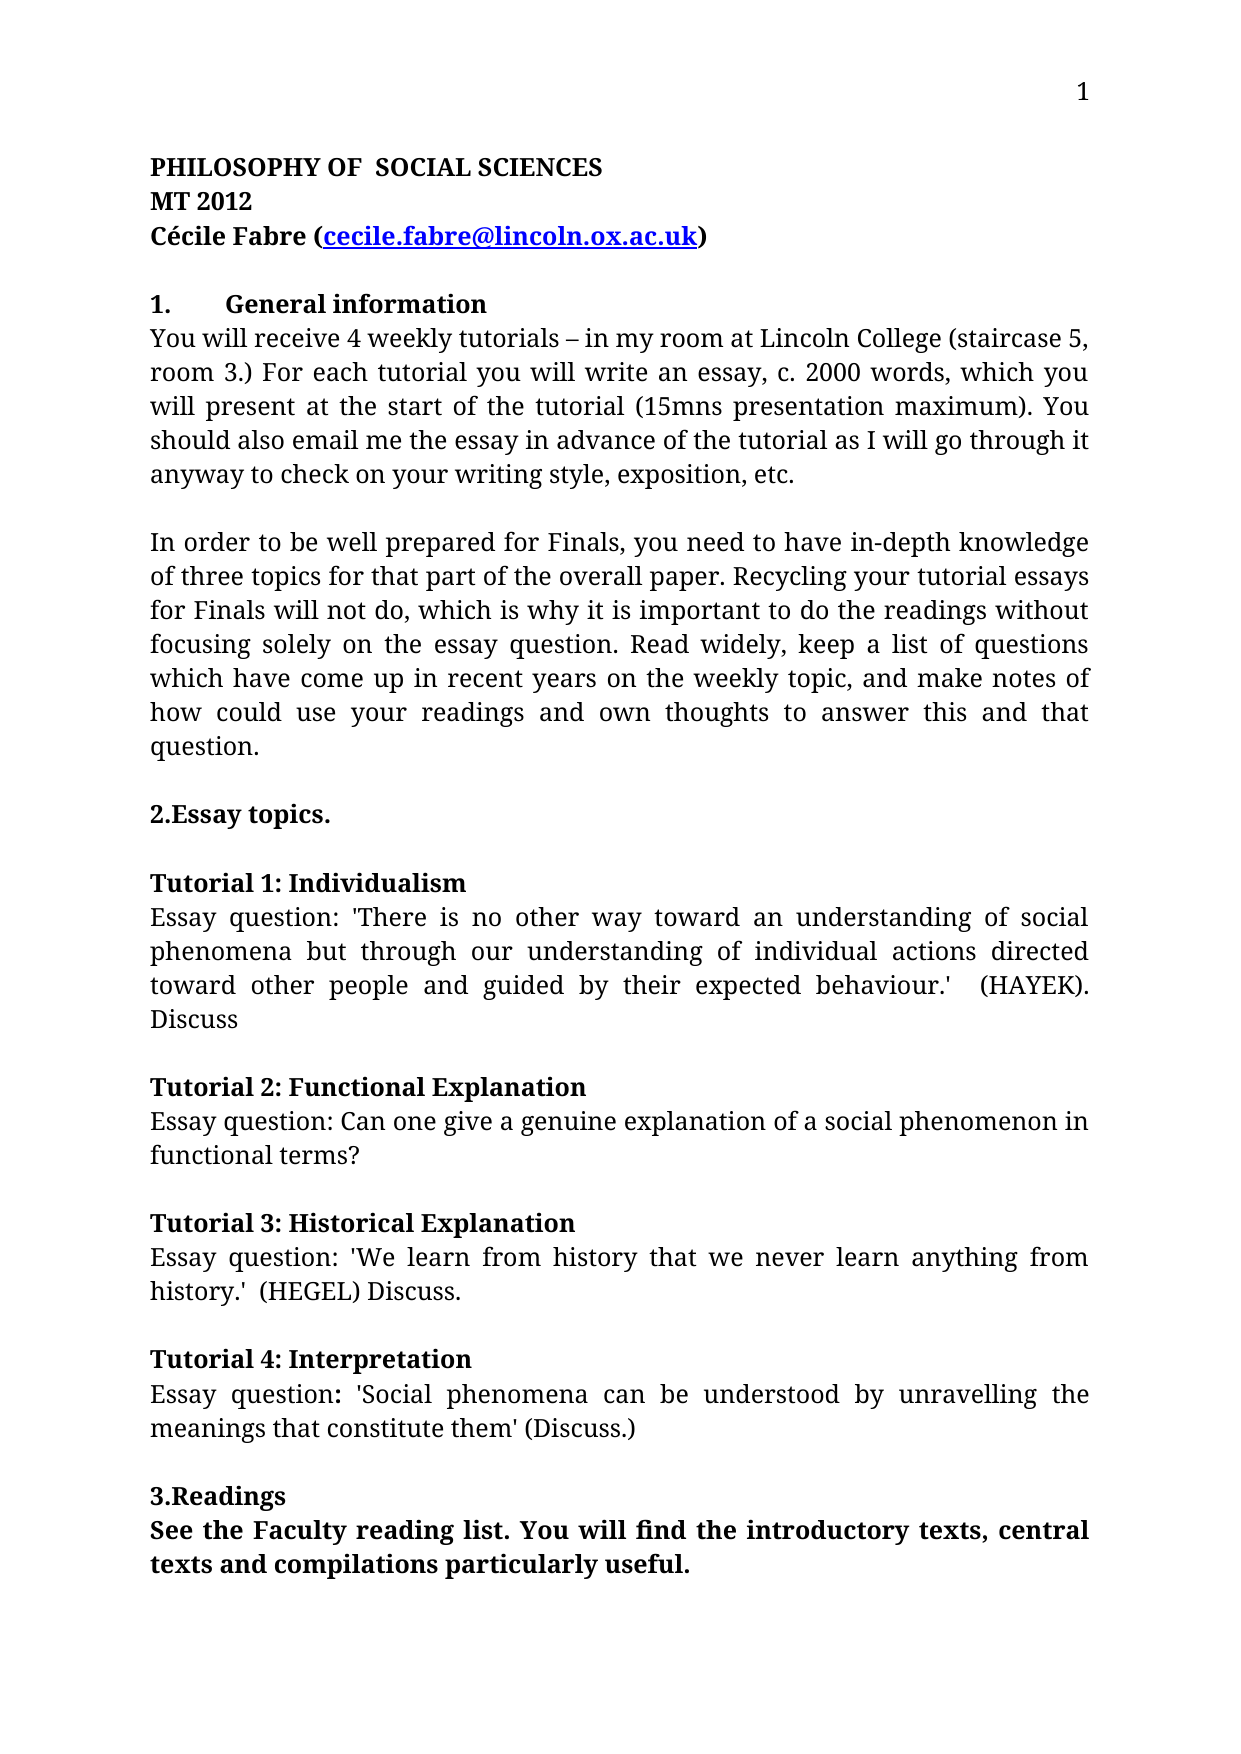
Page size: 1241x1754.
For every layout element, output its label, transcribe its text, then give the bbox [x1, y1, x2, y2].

text PHILOSOPHY OF SOCIAL SCIENCES [150, 150, 1090, 184]
text 2.Essay topics. [150, 797, 1090, 831]
text In order to be well prepared for Finals, you need to have in-depth knowledge of three topics for that part of the overall paper. Recycling your tutorial essays for Finals will not do, which is why it is important to do the readings without focusing solely on the essay question. Read widely, keep a list of questions which have come up in recent years on the weekly topic, and make notes of how could use your readings and own thoughts to answer this and that question. [150, 525, 1090, 763]
text 3.Readings [150, 1478, 1090, 1512]
text Tutorial 4: Interpretation [150, 1342, 1090, 1376]
text Tutorial 2: Functional Explanation [150, 1070, 1090, 1104]
text Cécile Fabre (cecile.fabre@lincoln.ox.ac.uk) [150, 218, 1090, 252]
text Essay question: Can one give a genuine explanation of a social phenomenon in functional terms? [150, 1104, 1090, 1172]
text Tutorial 3: Historical Explanation [150, 1206, 1090, 1240]
text MT 2012 [150, 184, 1090, 218]
list You will receive 4 weekly tutorials – in my room at Lincoln College (staircase 5, room 3.) For each tutorial you will write an essay, c. 2000 words, which you will present at the start of the tutorial (15mns presentation maximum). You should also email me the essay in advance of the tutorial as I will go through it anyway to check on your writing style, exposition, etc. [150, 320, 1090, 491]
text Tutorial 1: Individualism [150, 865, 1090, 899]
text Essay question: 'Social phenomena can be understood by unravelling the meanings that constitute them' (Discuss.) [150, 1376, 1090, 1444]
list General information [150, 286, 1090, 320]
text Essay question: 'We learn from history that we never learn anything from history.' (HEGEL) Discuss. [150, 1240, 1090, 1308]
text Essay question: 'There is no other way toward an understanding of social phenomena but through our understanding of individual actions directed toward other people and guided by their expected behaviour.' (HAYEK). Discuss [150, 899, 1090, 1036]
text See the Faculty reading list. You will find the introductory texts, central texts and compilations particularly useful. [150, 1512, 1090, 1581]
